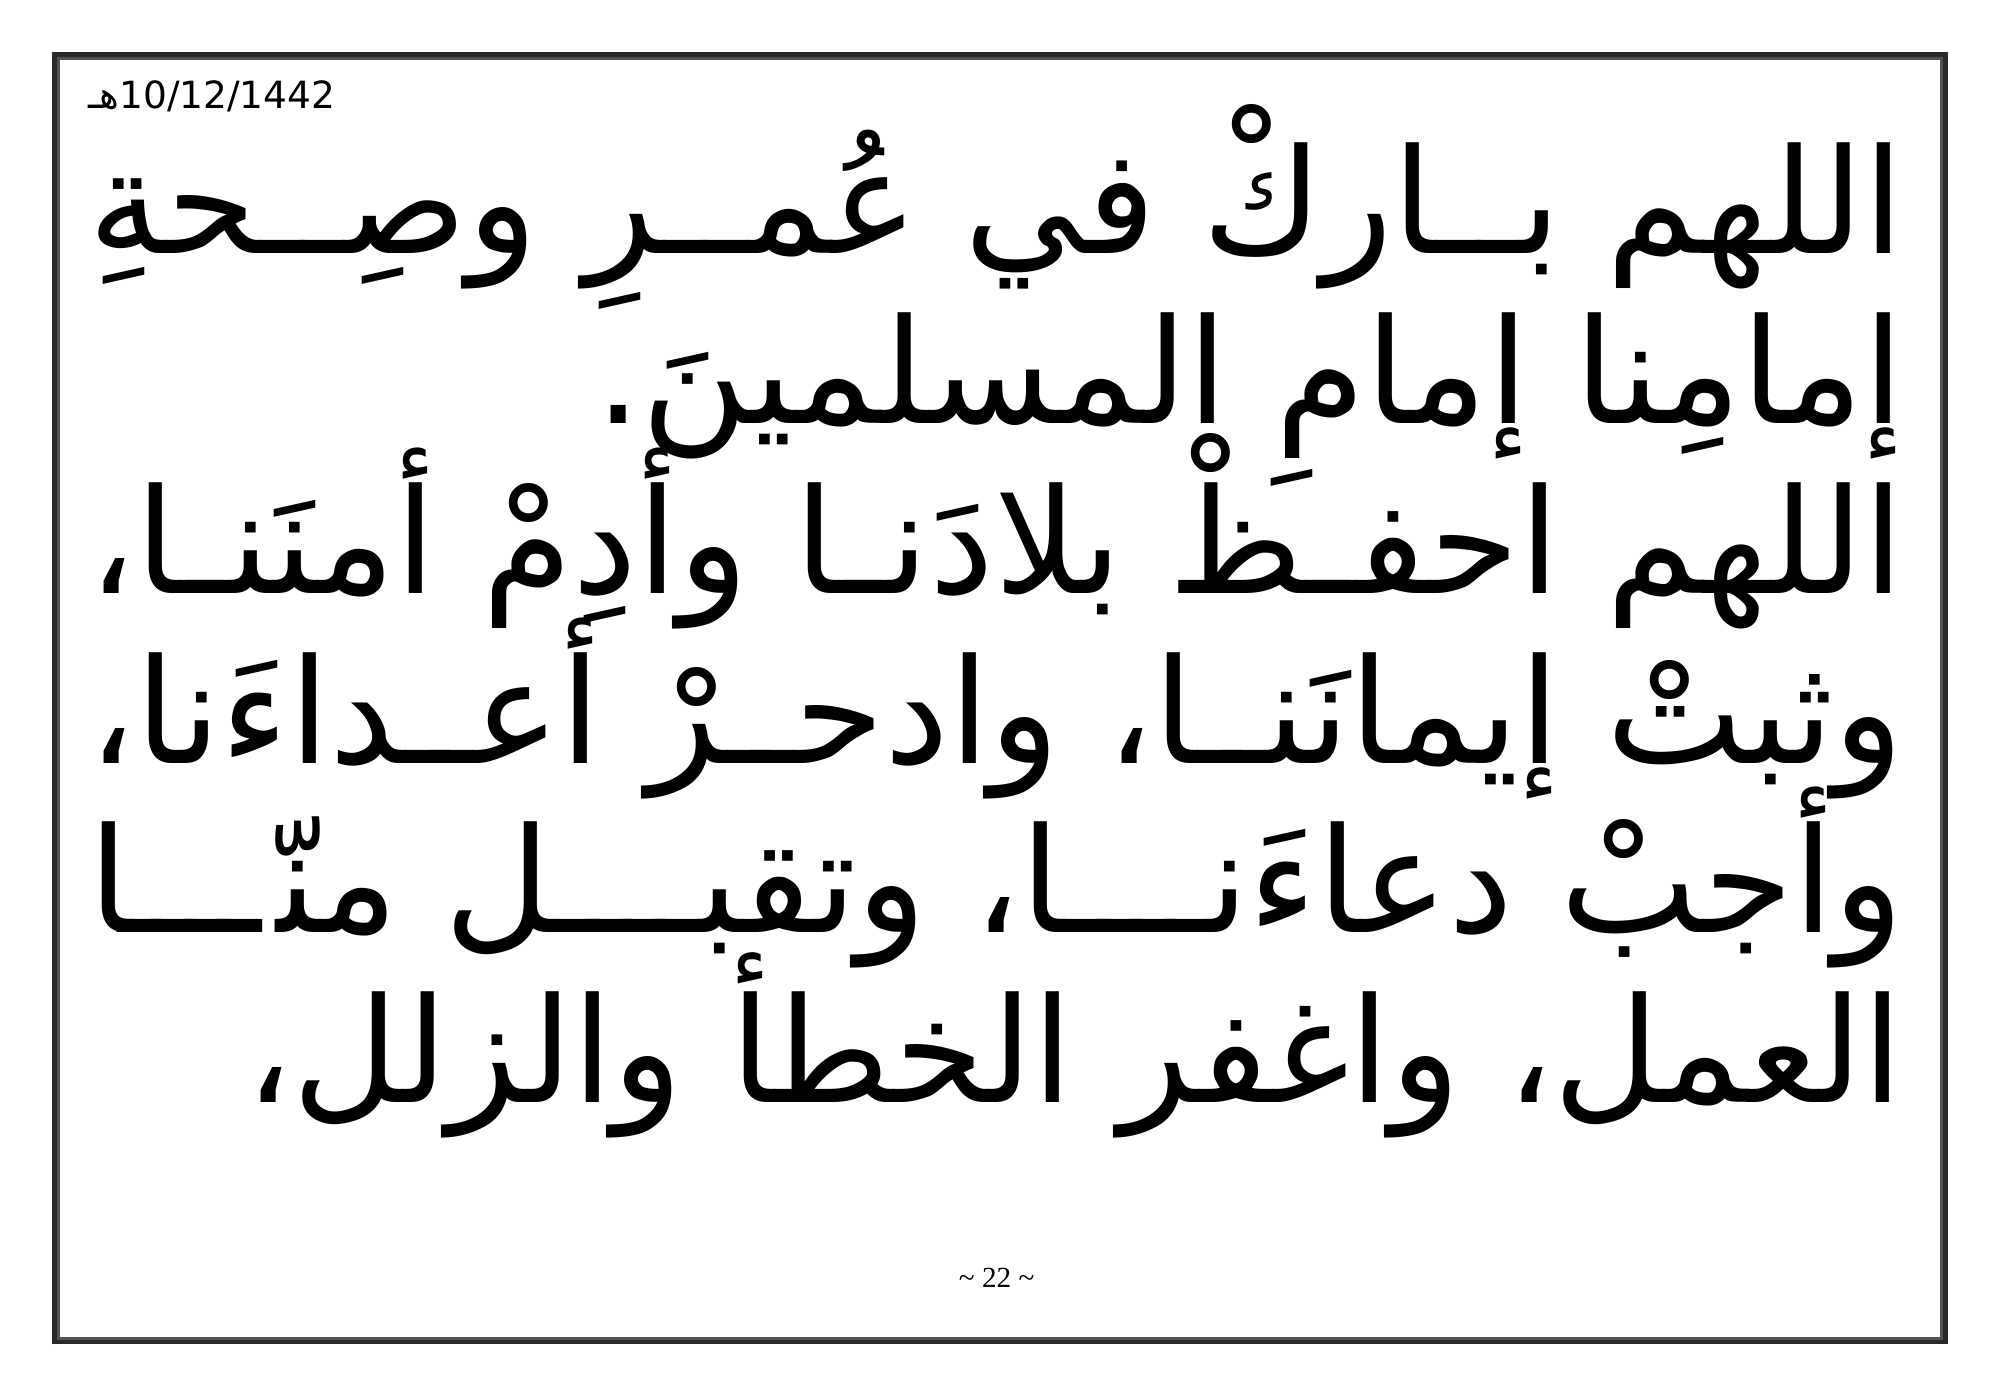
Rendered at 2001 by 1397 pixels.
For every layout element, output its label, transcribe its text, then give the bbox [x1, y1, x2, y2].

text اللهم احفظْ بلادَنا وأدِمْ أمنَنا، وثبتْ إيمانَنا، وادحرْ أعداءَنا، وأجبْ دعاءَنا، وتقبل منّا العمل، واغفر الخطأ والزلل، [89, 458, 1904, 1137]
text اللهم باركْ في عُمرِ وصِحةِ إمامِنا إمامِ المسلمينَ. [89, 118, 1904, 458]
